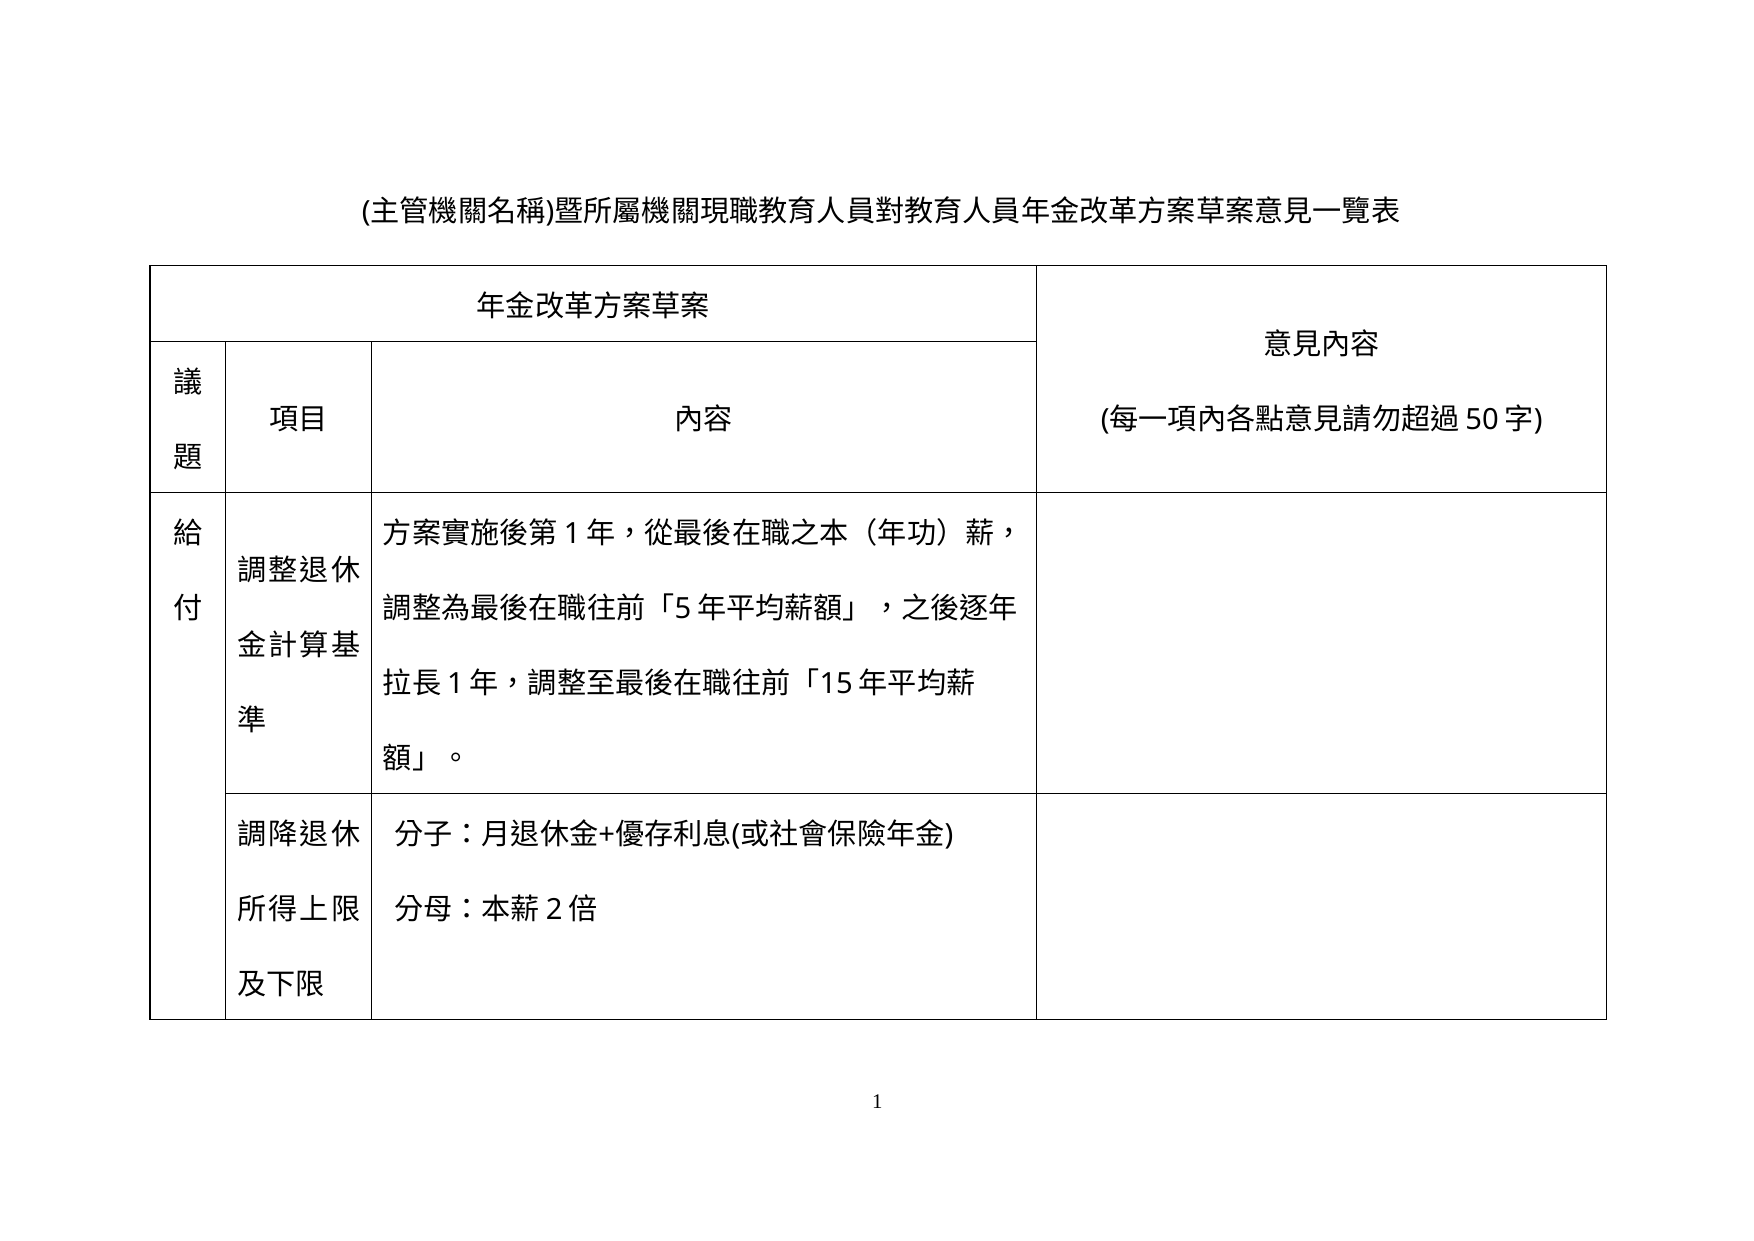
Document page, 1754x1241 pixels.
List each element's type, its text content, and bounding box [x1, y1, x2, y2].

table_cell 內容 [372, 342, 1036, 492]
table_cell 調降退休所得上限及下限 [226, 794, 371, 1019]
table_header 年金改革方案草案 [151, 266, 1036, 341]
table_cell 議題 [151, 342, 225, 492]
table_cell 給付 [151, 493, 225, 1019]
table_cell 方案實施後第1年，從最後在職之本（年功）薪，調整為最後在職往前「5年平均薪額」，之後逐年拉長1年，調整至最後在職往前「15年平均薪額」。 [372, 493, 1036, 793]
table_cell [372, 794, 1036, 1019]
table_cell 項目 [226, 342, 371, 492]
table_cell 調整退休金計算基準 [226, 493, 371, 793]
table_header 意見內容 (每一項內各點意見請勿超過50字) [1037, 266, 1606, 492]
table_cell [1037, 493, 1606, 793]
table_cell [1037, 794, 1606, 1019]
text (主管機關名稱)暨所屬機關現職教育人員對教育人員年金改革方案草案意見一覽表 [150, 171, 1604, 246]
